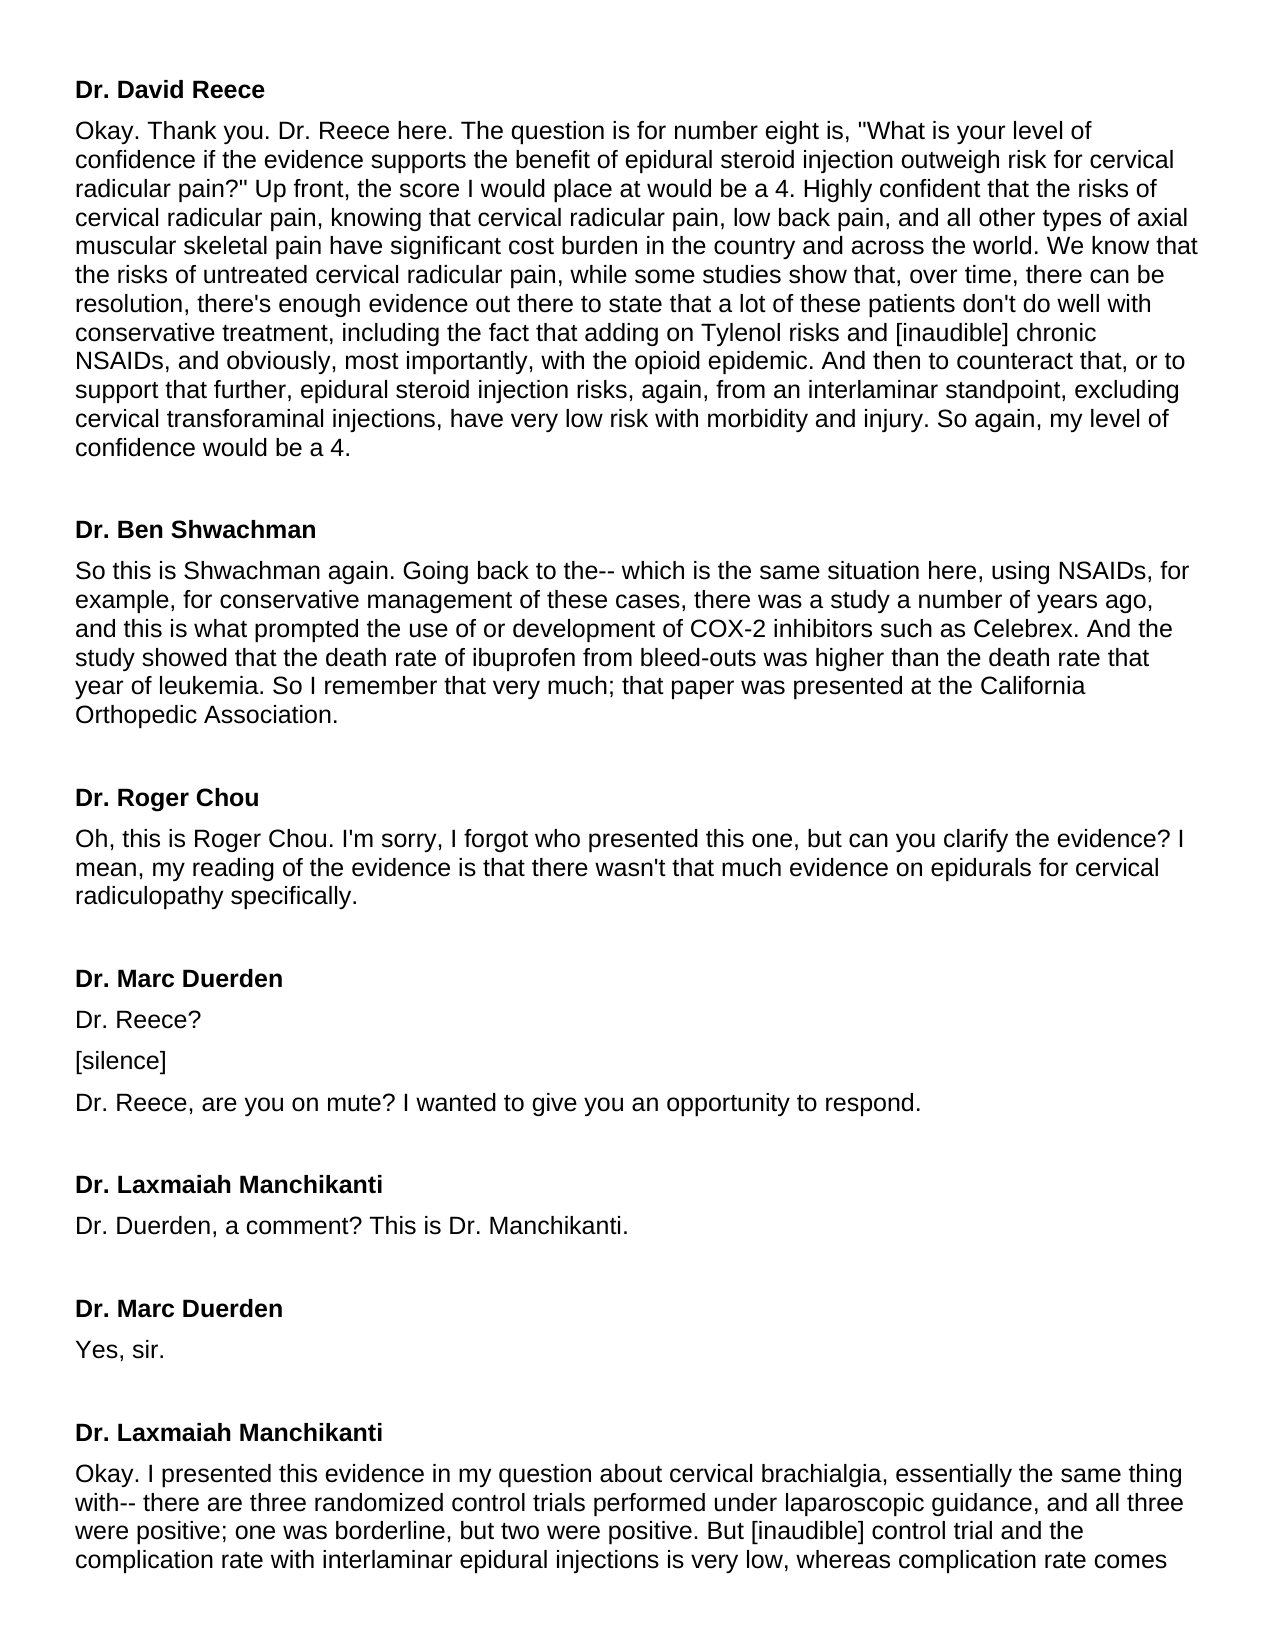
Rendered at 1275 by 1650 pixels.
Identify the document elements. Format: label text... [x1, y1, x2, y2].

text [75, 1459, 1200, 1574]
text Okay. Thank you. Dr. Reece here. The question is for number eight is, "What is your level of confidence if the evidence supports the benefit of epidural steroid injection outweigh risk for cervical radicular pain?" Up front, the score I would place at would be a 4. Highly confident that the risks of cervical radicular pain, knowing that cervical radicular pain, low back pain, and all other types of axial muscular skeletal pain have significant cost burden in the country and across the world. We know that the risks of untreated cervical radicular pain, while some studies show that, over time, there can be resolution, there's enough evidence out there to state that a lot of these patients don't do well with conservative treatment, including the fact that adding on Tylenol risks and [inaudible] chronic NSAIDs, and obviously, most importantly, with the opioid epidemic. And then to counteract that, or to support that further, epidural steroid injection risks, again, from an interlaminar standpoint, excluding cervical transforaminal injections, have very low risk with morbidity and injury. So again, my level of confidence would be a 4. [75, 116, 1200, 461]
text Dr. Roger Chou [75, 782, 1200, 811]
text So this is Shwachman again. Going back to the-- which is the same situation here, using NSAIDs, for example, for conservative management of these cases, there was a study a number of years ago, and this is what prompted the use of or development of COX-2 inhibitors such as Celebrex. And the study showed that the death rate of ibuprofen from bleed-outs was higher than the death rate that year of leukemia. So I remember that very much; that paper was presented at the California Orthopedic Association. [75, 556, 1200, 729]
text Dr. Reece, are you on mute? I wanted to give you an opportunity to respond. [75, 1087, 1200, 1116]
text Yes, sir. [75, 1335, 1200, 1364]
text Dr. Marc Duerden [75, 964, 1200, 992]
text Dr. Laxmaiah Manchikanti [75, 1170, 1200, 1199]
text Oh, this is Roger Chou. I'm sorry, I forgot who presented this one, but can you clarify the evidence? I mean, my reading of the evidence is that there wasn't that much evidence on epidurals for cervical radiculopathy specifically. [75, 824, 1200, 910]
text Dr. Laxmaiah Manchikanti [75, 1417, 1200, 1446]
text Dr. Reece? [75, 1005, 1200, 1034]
text Dr. Ben Shwachman [75, 515, 1200, 544]
text [silence] [75, 1046, 1200, 1075]
text Dr. Marc Duerden [75, 1294, 1200, 1322]
text Dr. David Reece [75, 75, 1200, 104]
text Dr. Duerden, a comment? This is Dr. Manchikanti. [75, 1211, 1200, 1240]
